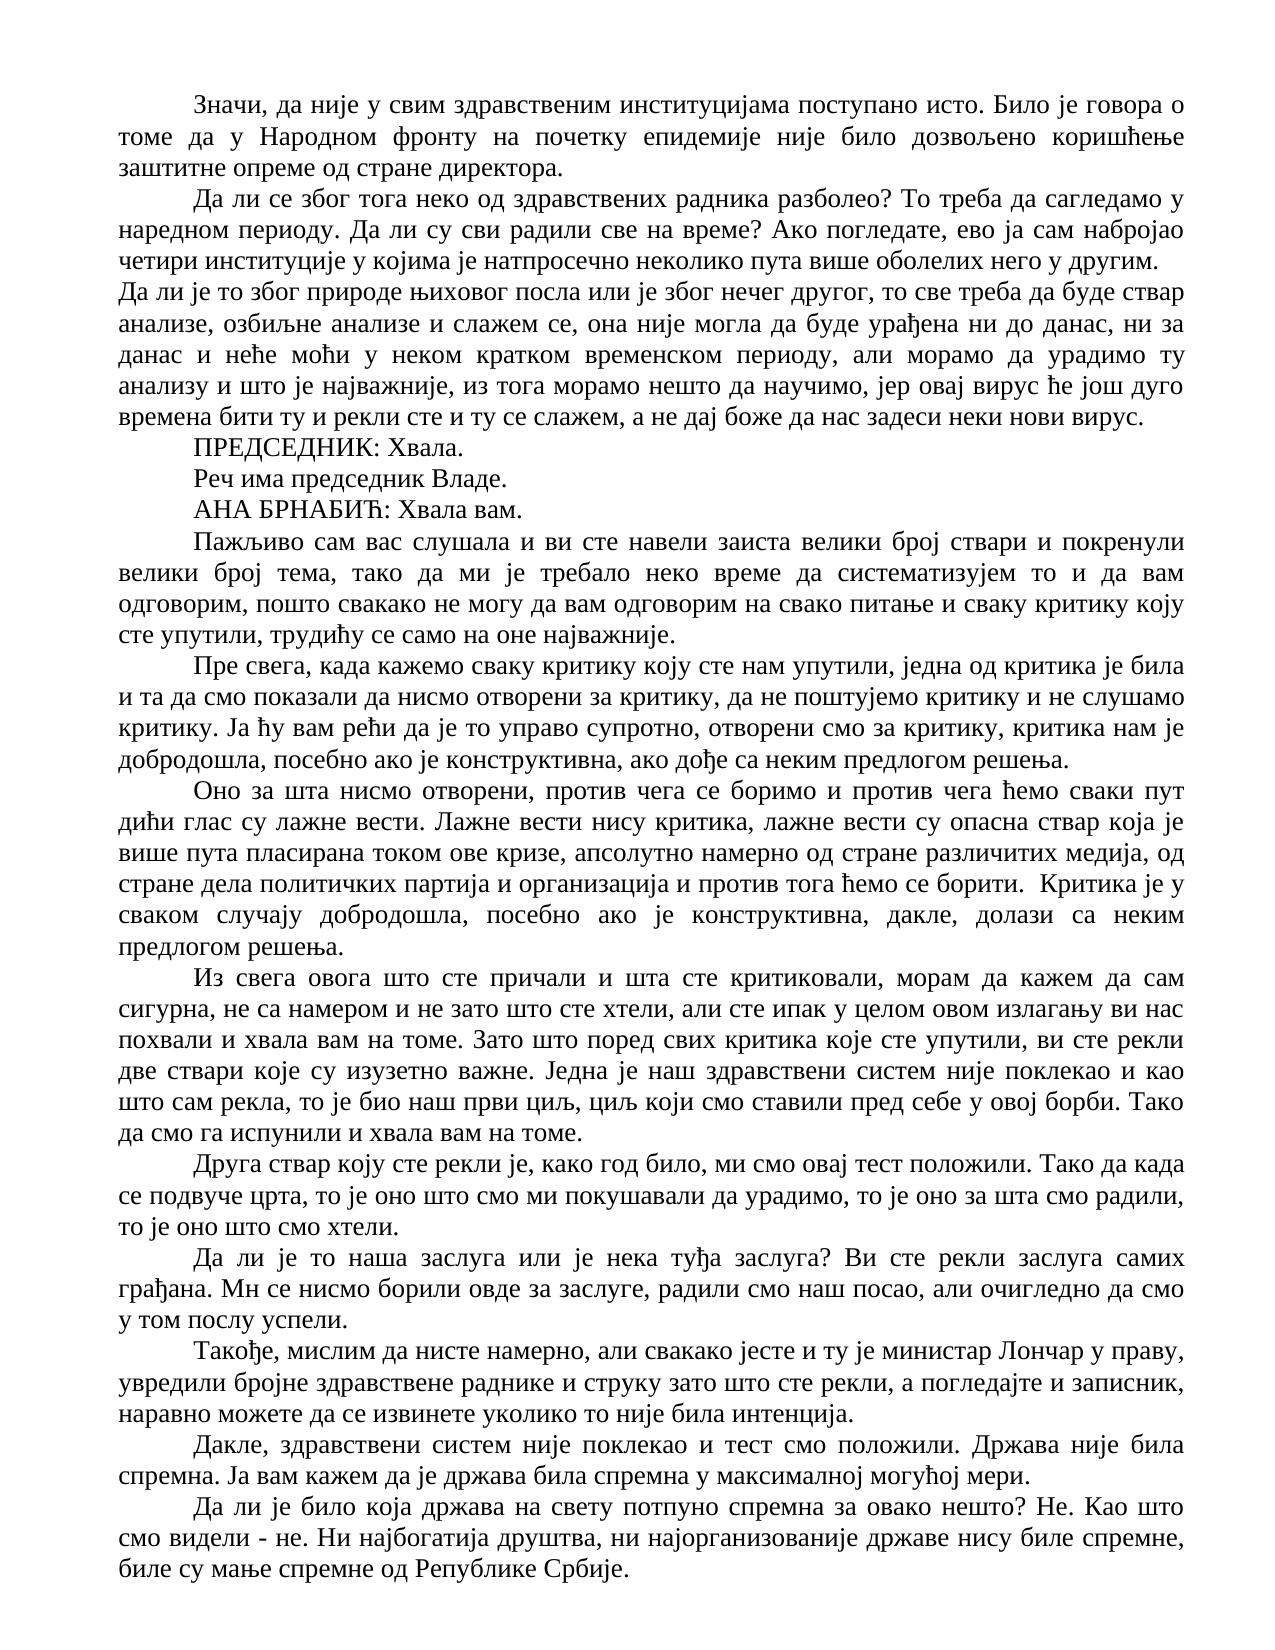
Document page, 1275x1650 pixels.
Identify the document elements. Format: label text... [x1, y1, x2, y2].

text Друга ствар коју сте рекли је, како год било, ми смо овај тест положили. Тако да када се подвуче црта, то је оно што смо ми покушавали да урадимо, то је оно за шта смо радили, то је оно што смо хтели. [118, 1148, 1186, 1241]
text АНА БРНАБИЋ: Хвала вам. [118, 493, 1186, 525]
text Оно за шта нисмо отворени, против чега се боримо и против чега ћемо сваки пут дићи глас су лажне вести. Лажне вести нису критика, лажне вести су опасна ствар која је више пута пласирана током ове кризе, апсолутно намерно од стране различитих медија, од стране дела политичких партија и организација и против тога ћемо се борити. Критика је у сваком случају добродошла, посебно ако је конструктивна, дакле, долази са неким предлогом решења. [118, 774, 1186, 961]
text Из свега овога што сте причали и шта сте критиковали, морам да кажем да сам сигурна, не са намером и не зато што сте хтели, али сте ипак у целом овом излагању ви нас похвали и хвала вам на томе. Зато што поред свих критика које сте упутили, ви сте рекли две ствари које су изузетно важне. Једна је наш здравствени систем није поклекао и као што сам рекла, то је био наш први циљ, циљ који смо ставили пред себе у овој борби. Тако да смо га испунили и хвала вам на томе. [118, 961, 1186, 1148]
text Да ли је то због природе њиховог посла или је због нечег другог, то све треба да буде ствар анализе, озбиљне анализе и слажем се, она није могла да буде урађена ни до данас, ни за данас и неће моћи у неком кратком временском периоду, али морамо да урадимо ту анализу и што је најважније, из тога морамо нешто да научимо, јер овај вирус ће још дуго времена бити ту и рекли сте и ту се слажем, а не дај боже да нас задеси неки нови вирус. [118, 276, 1186, 431]
text Реч има председник Владе. [118, 462, 1186, 493]
text Дакле, здравствени систем није поклекао и тест смо положили. Држава није била спремна. Ја вам кажем да је држава била спремна у максималној могућој мери. [118, 1428, 1186, 1490]
text Пажљиво сам вас слушала и ви сте навели заиста велики број ствари и покренули велики број тема, тако да ми је требало неко време да систематизујем то и да вам одговорим, пошто свакако не могу да вам одговорим на свако питање и сваку критику коју сте упутили, трудићу се само на оне најважније. [118, 525, 1186, 649]
text Пре свега, када кажемо сваку критику коју сте нам упутили, једна од критика је била и та да смо показали да нисмо отворени за критику, да не поштујемо критику и не слушамо критику. Ја ћу вам рећи да је то управо супротно, отворени смо за критику, критика нам је добродошла, посебно ако је конструктивна, ако дође са неким предлогом решења. [118, 649, 1186, 774]
text Да ли је то наша заслуга или је нека туђа заслуга? Ви сте рекли заслуга самих грађана. Мн се нисмо борили овде за заслуге, радили смо наш посао, али очигледно да смо у том послу успели. [118, 1241, 1186, 1334]
text Такође, мислим да нисте намерно, али свакако јесте и ту је министар Лончар у праву, увредили бројне здравствене раднике и струку зато што сте рекли, а погледајте и записник, наравно можете да се извинете уколико то није била интенција. [118, 1334, 1186, 1428]
text Значи, да није у свим здравственим институцијама поступано исто. Било је говора о томе да у Народном фронту на почетку епидемије није било дозвољено коришћење заштитне опреме од стране директора. [118, 89, 1186, 182]
text Да ли се због тога неко од здравствених радника разболео? То треба да сагледамо у наредном периоду. Да ли су сви радили све на време? Ако погледате, ево ја сам набројао четири институције у којима је натпросечно неколико пута више оболелих него у другим. [118, 182, 1186, 276]
text ПРЕДСЕДНИК: Хвала. [118, 431, 1186, 462]
text Да ли је било која држава на свету потпуно спремна за овако нешто? Не. Као што смо видели - не. Ни најбогатија друштва, ни најорганизованије државе нису биле спремне, биле су мање спремне од Републике Србије. [118, 1490, 1186, 1584]
